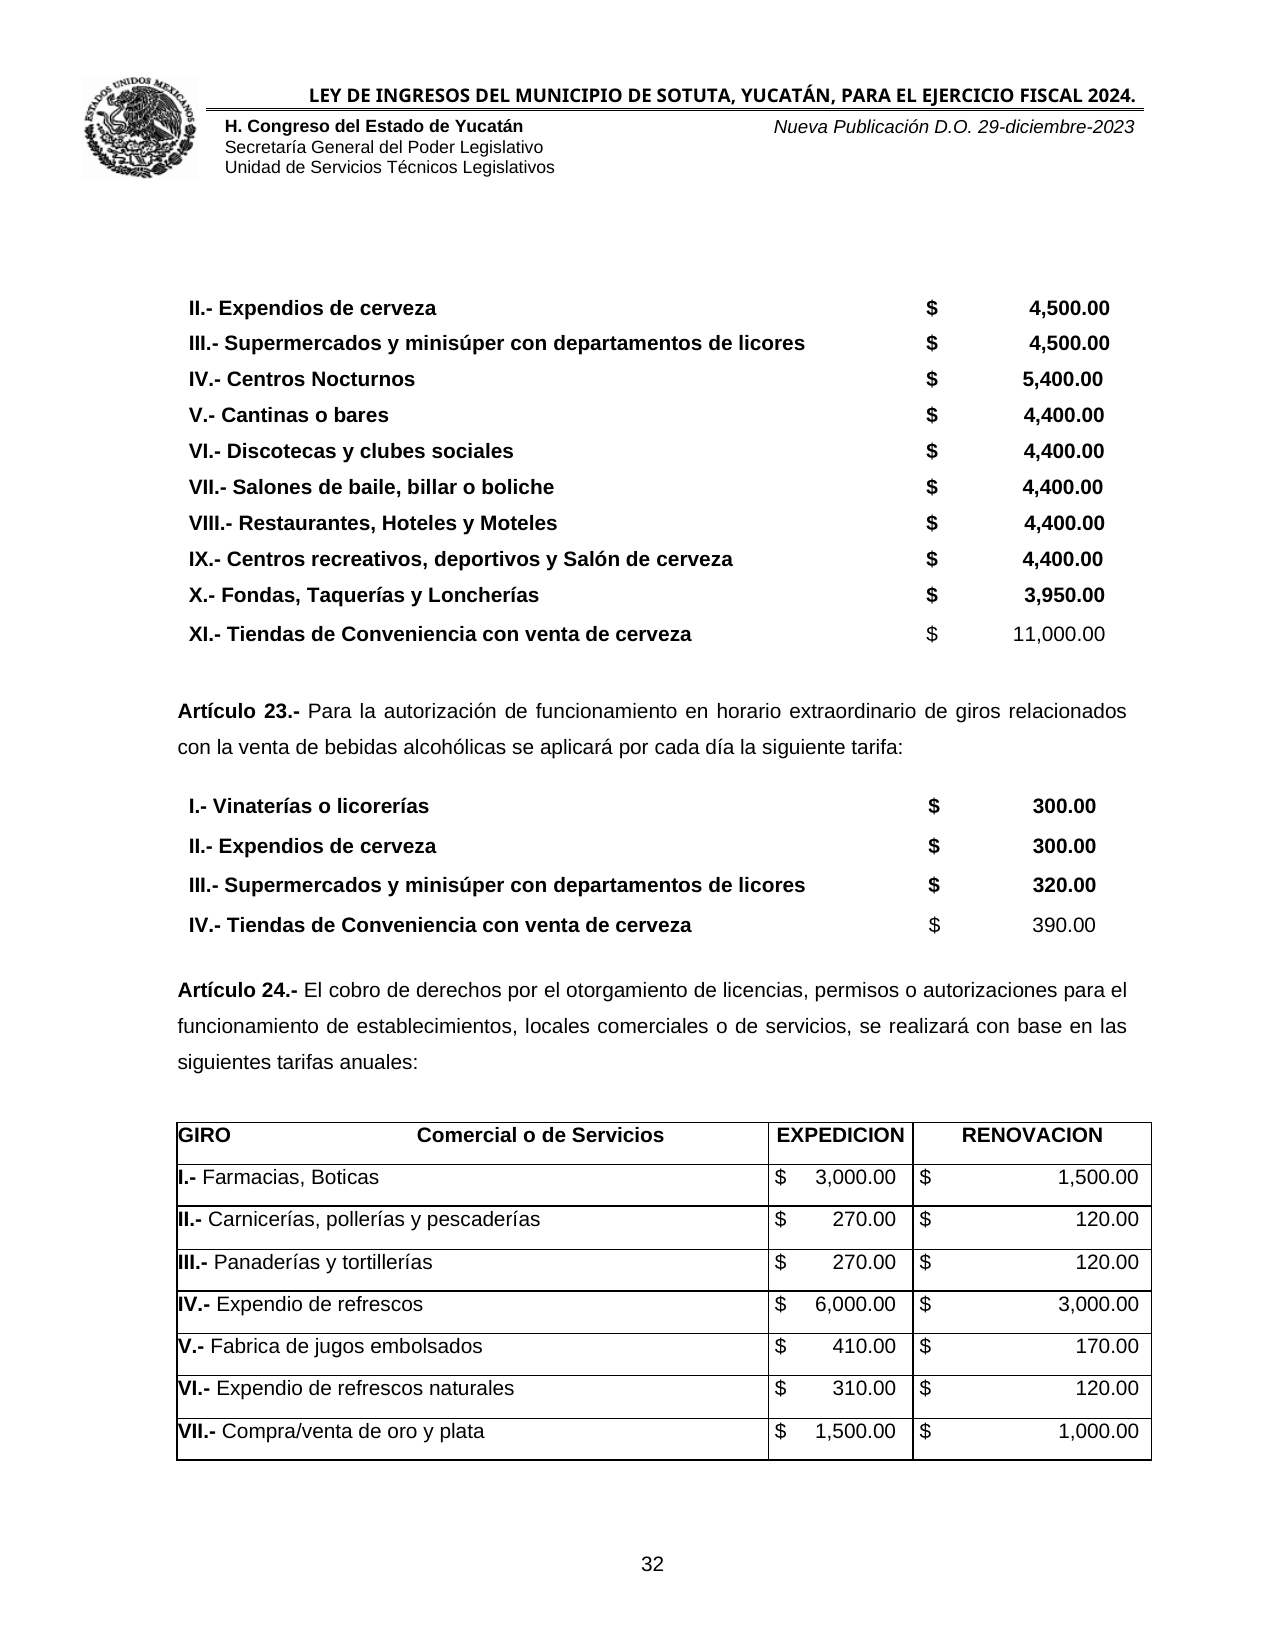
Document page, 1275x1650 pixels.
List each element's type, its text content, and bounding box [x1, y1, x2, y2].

table_header I.- Vinaterías o licorerías [177, 794, 915, 834]
table_cell $ 4,400.00 [915, 547, 1122, 583]
table_header GIRO Comercial o de Servicios [178, 1123, 768, 1164]
table_cell $ 1,500.00 [914, 1165, 1151, 1205]
table_cell IV.- Expendio de refrescos [178, 1292, 768, 1333]
table_cell II.- Expendios de cerveza [177, 295, 915, 331]
table_cell $ 4,400.00 [915, 439, 1122, 475]
table_cell $ 120.00 [914, 1376, 1151, 1418]
table_cell $ 410.00 [769, 1334, 912, 1375]
table_cell II.- Carnicerías, pollerías y pescaderías [178, 1207, 768, 1248]
table_cell $ 320.00 [915, 873, 1107, 912]
table_cell $ 120.00 [914, 1250, 1151, 1290]
table_cell $ 5,400.00 [915, 367, 1122, 403]
table_cell $ 11,000.00 [915, 622, 1122, 663]
table_cell $ 310.00 [769, 1376, 912, 1418]
table_cell $ 3,950.00 [915, 583, 1122, 622]
table_cell $ 270.00 [769, 1207, 912, 1248]
table_cell I.- Farmacias, Boticas [178, 1165, 768, 1205]
table_cell IV.- Centros Nocturnos [177, 367, 915, 403]
table_cell $ 4,400.00 [915, 403, 1122, 439]
table_cell $ 3,000.00 [914, 1292, 1151, 1333]
table_cell $ 1,000.00 [914, 1419, 1151, 1459]
table_cell III.- Supermercados y minisúper con departamentos de licores [177, 331, 915, 367]
table_cell III.- Supermercados y minisúper con departamentos de licores [177, 873, 915, 912]
table_cell IX.- Centros recreativos, deportivos y Salón de cerveza [177, 547, 915, 583]
table_cell $ 6,000.00 [769, 1292, 912, 1333]
table_cell VII.- Salones de baile, billar o boliche [177, 475, 915, 511]
text Artículo 24.- El cobro de derechos por el otorgamiento de licencias, permisos o autorizaciones para el funcionamiento de establecimientos, locales comerciales o de servicios, se realizará con base en las siguientes tarifas anuales: [177, 978, 1127, 1074]
table_cell $ 4,500.00 [915, 295, 1122, 331]
table_cell VII.- Compra/venta de oro y plata [178, 1419, 768, 1459]
table_header RENOVACION [914, 1123, 1151, 1164]
text Artículo 23.- Para la autorización de funcionamiento en horario extraordinario de giros relacionados con la venta de bebidas alcohólicas se aplicará por cada día la siguiente tarifa: [177, 698, 1127, 758]
table_cell $ 4,500.00 [915, 331, 1122, 367]
table_cell $ 390.00 [915, 913, 1107, 978]
table_cell $ 170.00 [914, 1334, 1151, 1375]
table_cell VIII.- Restaurantes, Hoteles y Moteles [177, 511, 915, 547]
table_cell $ 270.00 [769, 1250, 912, 1290]
table_cell $ 3,000.00 [769, 1165, 912, 1205]
table_cell V.- Cantinas o bares [177, 403, 915, 439]
table_header EXPEDICION [769, 1123, 912, 1164]
table_cell IV.- Tiendas de Conveniencia con venta de cerveza [177, 913, 915, 978]
table_cell $ 300.00 [915, 834, 1107, 872]
table_cell $ 4,400.00 [915, 511, 1122, 547]
table_cell $ 4,400.00 [915, 475, 1122, 511]
table_cell VI.- Expendio de refrescos naturales [178, 1376, 768, 1418]
table_cell VI.- Discotecas y clubes sociales [177, 439, 915, 475]
table_cell II.- Expendios de cerveza [177, 834, 915, 872]
table_cell X.- Fondas, Taquerías y Loncherías [177, 583, 915, 622]
table_cell XI.- Tiendas de Conveniencia con venta de cerveza [177, 622, 915, 663]
table_cell $ 1,500.00 [769, 1419, 912, 1459]
table_header $ 300.00 [915, 794, 1107, 834]
table_cell $ 120.00 [914, 1207, 1151, 1248]
table_cell V.- Fabrica de jugos embolsados [178, 1334, 768, 1375]
table_cell III.- Panaderías y tortillerías [178, 1250, 768, 1290]
